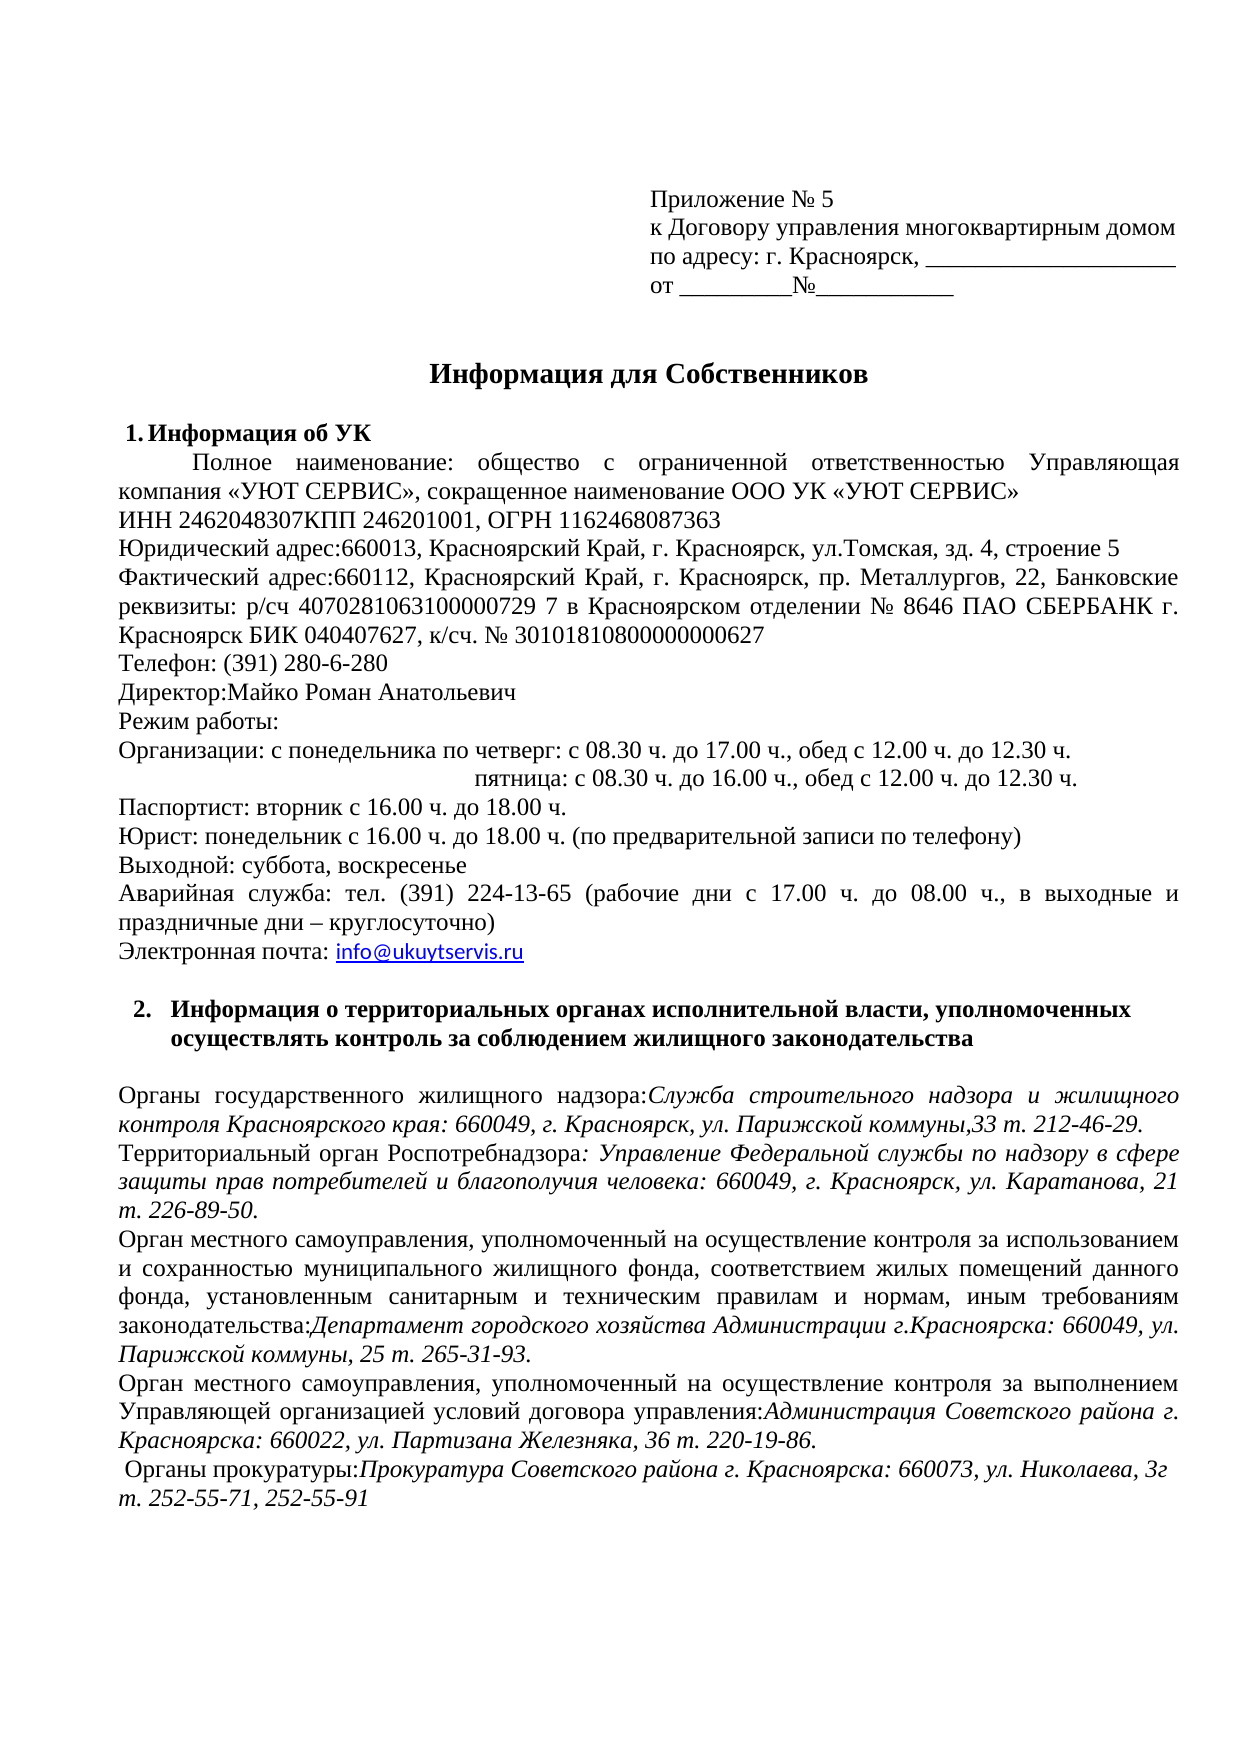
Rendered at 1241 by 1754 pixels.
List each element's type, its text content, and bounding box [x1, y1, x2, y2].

text пятница: с 08.30 ч. до 16.00 ч., обед с 12.00 ч. до 12.30 ч. [118, 763, 1180, 792]
text Выходной: суббота, воскресенье [118, 850, 1180, 878]
text Электронная почта: info@ukuytservis.ru [118, 936, 1180, 965]
table_header Органы государственного жилищного надзора:Служба строительного надзора и жилищного контроля Красноярского края: 660049, г. Красноярск, ул. Парижской коммуны,33 т. 212-46-29. [107, 1080, 1191, 1138]
text Юридический адрес:660013, Красноярский Край, г. Красноярск, ул.Томская, зд. 4, строение 5 [118, 533, 1180, 562]
text Юрист: понедельник с 16.00 ч. до 18.00 ч. (по предварительной записи по телефону) [118, 821, 1180, 850]
list Информация об УК [125, 418, 1180, 447]
text ИНН 2462048307КПП 246201001, ОГРН 1162468087363 [118, 505, 1180, 533]
text Директор:Майко Роман Анатольевич [118, 677, 1180, 706]
text Аварийная служба: тел. (391) 224-13-65 (рабочие дни с 17.00 ч. до 08.00 ч., в выходные и праздничные дни – круглосуточно) [118, 878, 1180, 936]
text Полное наименование: общество с ограниченной ответственностью Управляющая компания «УЮТ СЕРВИС», сокращенное наименование ООО УК «УЮТ СЕРВИС» [118, 447, 1180, 505]
table_cell Орган местного самоуправления, уполномоченный на осуществление контроля за использованием и сохранностью муниципального жилищного фонда, соответствием жилых помещений данного фонда, установленным санитарным и техническим правилам и нормам, иным требованиям законодательства:Департамент городского хозяйства Администрации г.Красноярска: 660049, ул. Парижской коммуны, 25 т. 265-31-93. [107, 1224, 1191, 1368]
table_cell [107, 1454, 1191, 1626]
text к Договору управления многоквартирным домом [650, 212, 1180, 241]
text Фактический адрес:660112, Красноярский Край, г. Красноярск, пр. Металлургов, 22, Банковские реквизиты: р/сч 4070281063100000729 7 в Красноярском отделении № 8646 ПАО СБЕРБАНК г. Красноярск БИК 040407627, к/сч. № 30101810800000000627 [118, 562, 1180, 648]
text Приложение № 5 [650, 184, 1180, 212]
table_cell Орган местного самоуправления, уполномоченный на осуществление контроля за выполнением Управляющей организацией условий договора управления:Администрация Советского района г. Красноярска: 660022, ул. Партизана Железняка, 36 т. 220-19-86. [107, 1368, 1191, 1454]
text от _________№___________ [650, 270, 1180, 299]
text по адресу: г. Красноярск, ____________________ [650, 241, 1180, 270]
list Информация о территориальных органах исполнительной власти, уполномоченных осуществлять контроль за соблюдением жилищного законодательства [133, 994, 1180, 1051]
text Телефон: (391) 280-6-280 [118, 648, 1180, 677]
text Информация для Собственников [118, 356, 1180, 390]
table_cell Территориальный орган Роспотребнадзора: Управление Федеральной службы по надзору в сфере защиты прав потребителей и благополучия человека: 660049, г. Красноярск, ул. Каратанова, 21 т. 226-89-50. [107, 1138, 1191, 1224]
text Паспортист: вторник с 16.00 ч. до 18.00 ч. [118, 792, 1180, 821]
text Организации: с понедельника по четверг: с 08.30 ч. до 17.00 ч., обед с 12.00 ч. до 12.30 ч. [118, 735, 1180, 763]
text Режим работы: [118, 706, 1180, 735]
